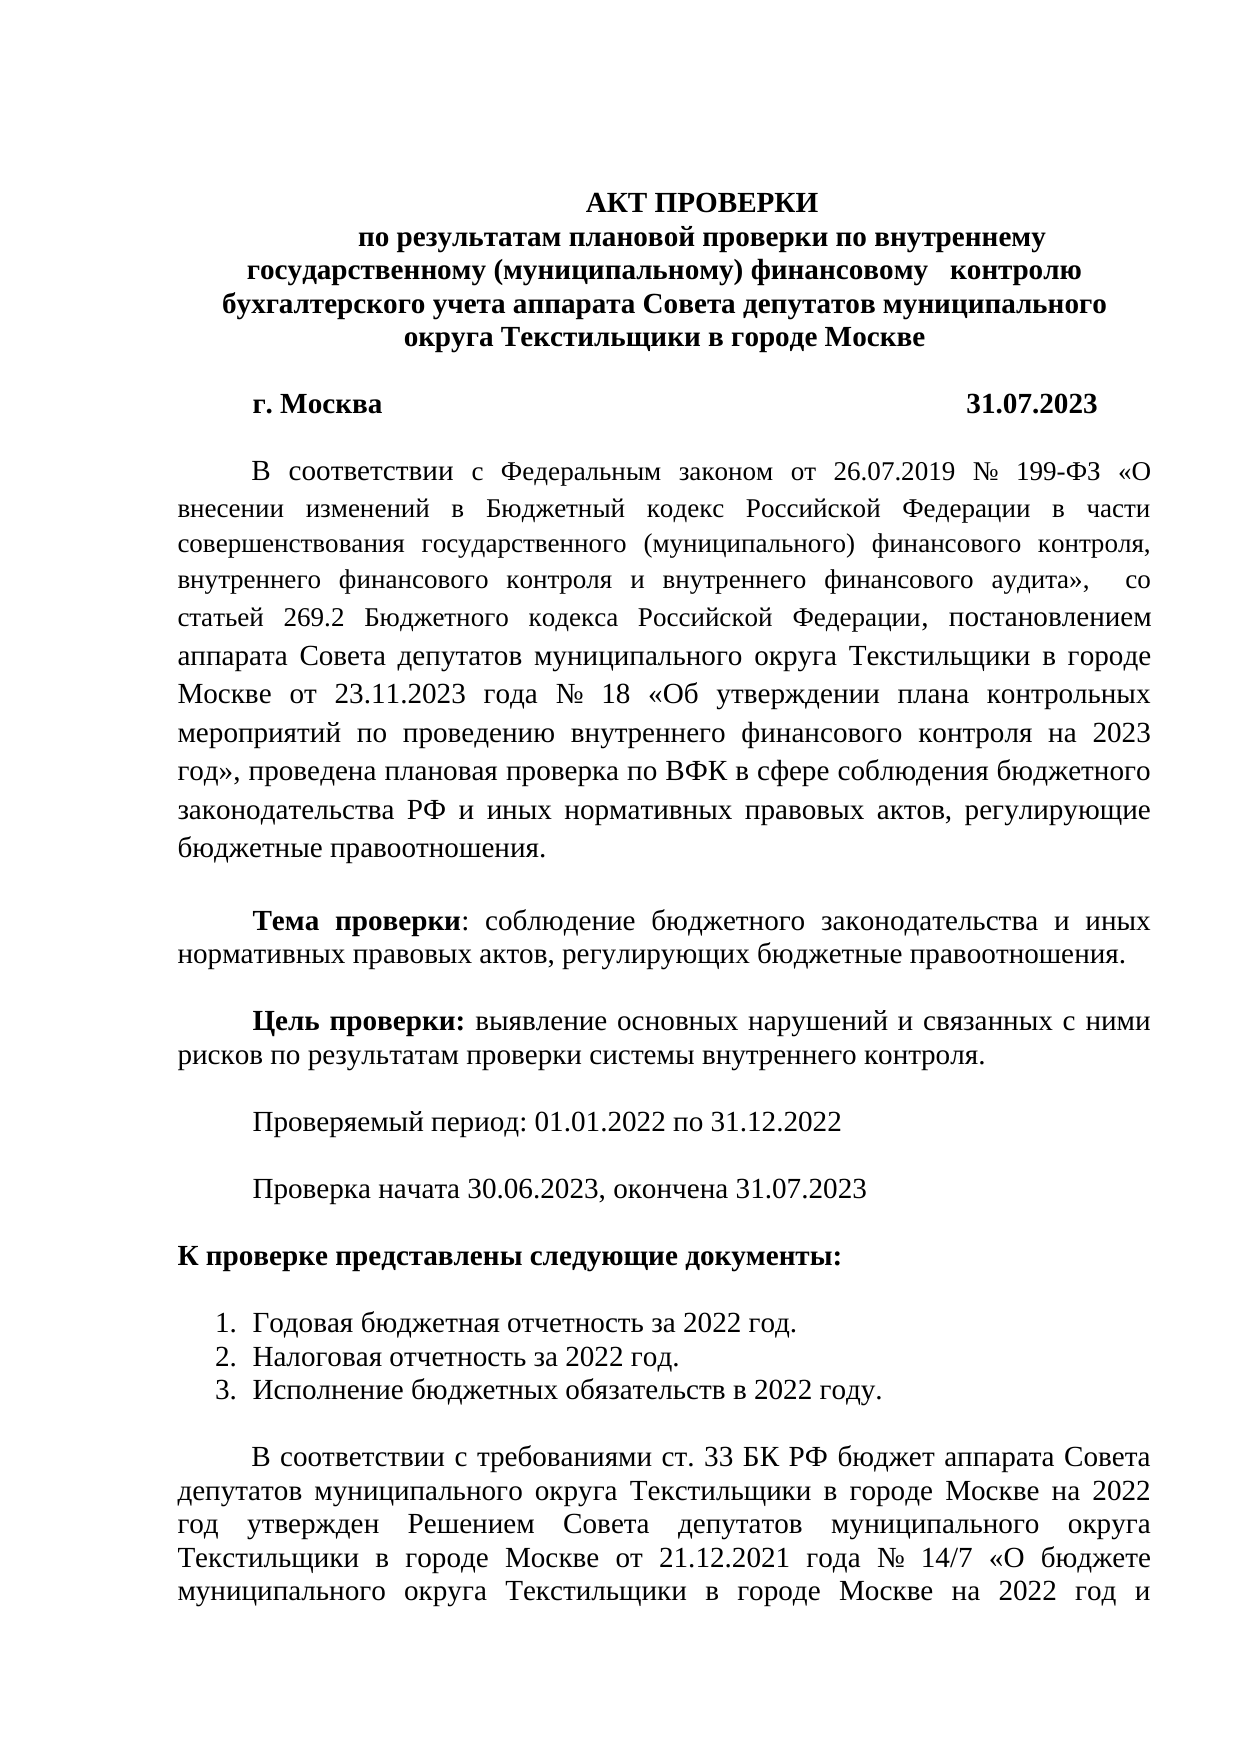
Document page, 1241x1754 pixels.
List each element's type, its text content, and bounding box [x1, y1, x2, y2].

text г. Москва 31.07.2023 [177, 386, 1152, 420]
text Цель проверки: выявление основных нарушений и связанных с ними рисков по результатам проверки системы внутреннего контроля. [177, 1003, 1152, 1070]
subtitle В соответствии с Федеральным законом от 26.07.2019 № 199-ФЗ «О внесении изменений в Бюджетный кодекс Российской Федерации в части совершенствования государственного (муниципального) финансового контроля, внутреннего финансового контроля и внутреннего финансового аудита», со статьей 269.2 Бюджетного кодекса Российской Федерации, постановлением аппарата Совета депутатов муниципального округа Текстильщики в городе Москве от 23.11.2023 года № 18 «Об утверждении плана контрольных мероприятий по проведению внутреннего финансового контроля на 2023 год», проведена плановая проверка по ВФК в сфере соблюдения бюджетного законодательства РФ и иных нормативных правовых актов, регулирующие бюджетные правоотношения. [177, 453, 1152, 864]
list Исполнение бюджетных обязательств в 2022 году. [215, 1372, 1152, 1406]
text по результатам плановой проверки по внутреннему государственному (муниципальному) финансовому контролю бухгалтерского учета аппарата Совета депутатов муниципального округа Текстильщики в городе Москве [177, 219, 1152, 353]
text Тема проверки: соблюдение бюджетного законодательства и иных нормативных правовых актов, регулирующих бюджетные правоотношения. [177, 903, 1152, 970]
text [177, 1439, 1152, 1607]
text Проверка начата 30.06.2023, окончена 31.07.2023 [177, 1171, 1152, 1204]
text АКТ ПРОВЕРКИ [177, 185, 1152, 219]
list Годовая бюджетная отчетность за 2022 год. [215, 1305, 1152, 1339]
list Налоговая отчетность за 2022 год. [215, 1339, 1152, 1372]
text Проверяемый период: 01.01.2022 по 31.12.2022 [177, 1104, 1152, 1137]
text К проверке представлены следующие документы: [177, 1238, 1152, 1272]
